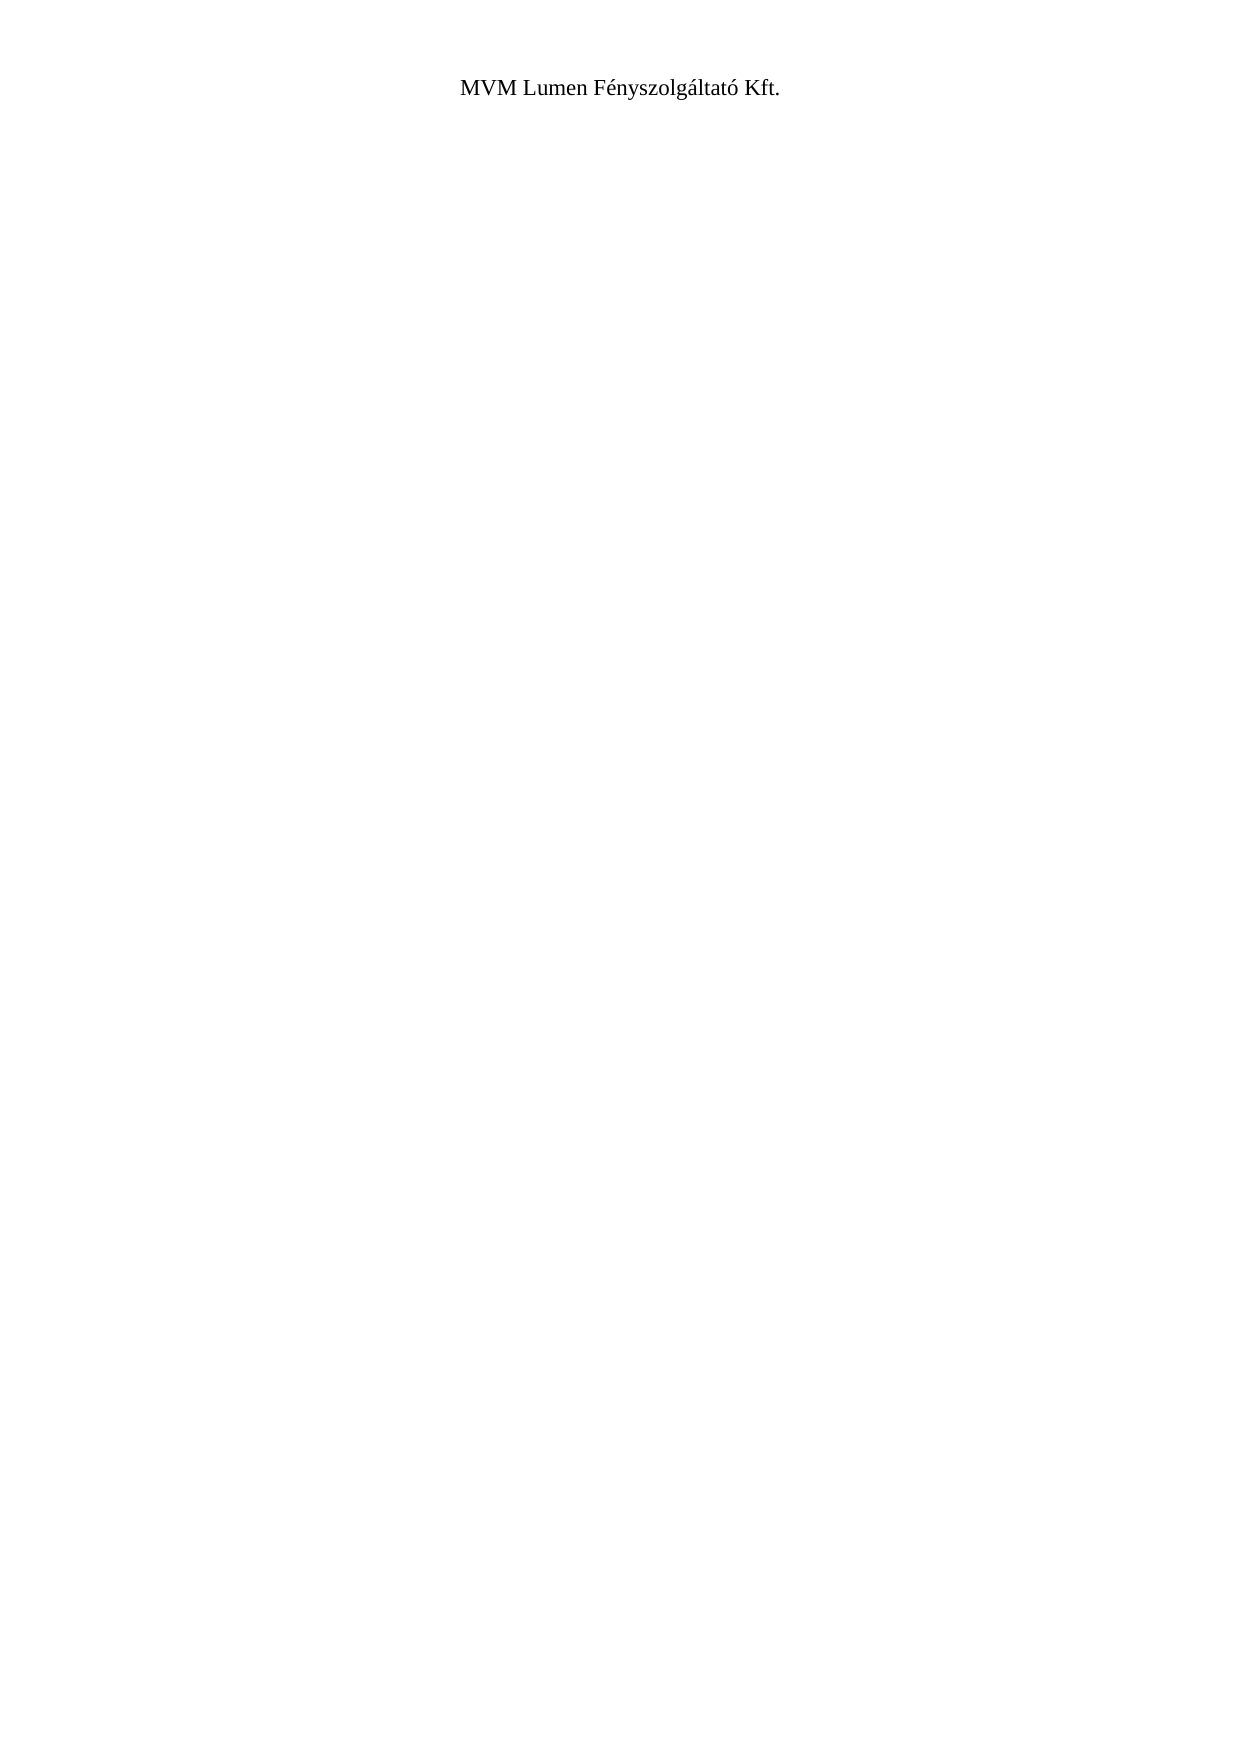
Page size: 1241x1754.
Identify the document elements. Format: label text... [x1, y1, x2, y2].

text MVM Lumen Fényszolgáltató Kft. [148, 74, 1093, 100]
